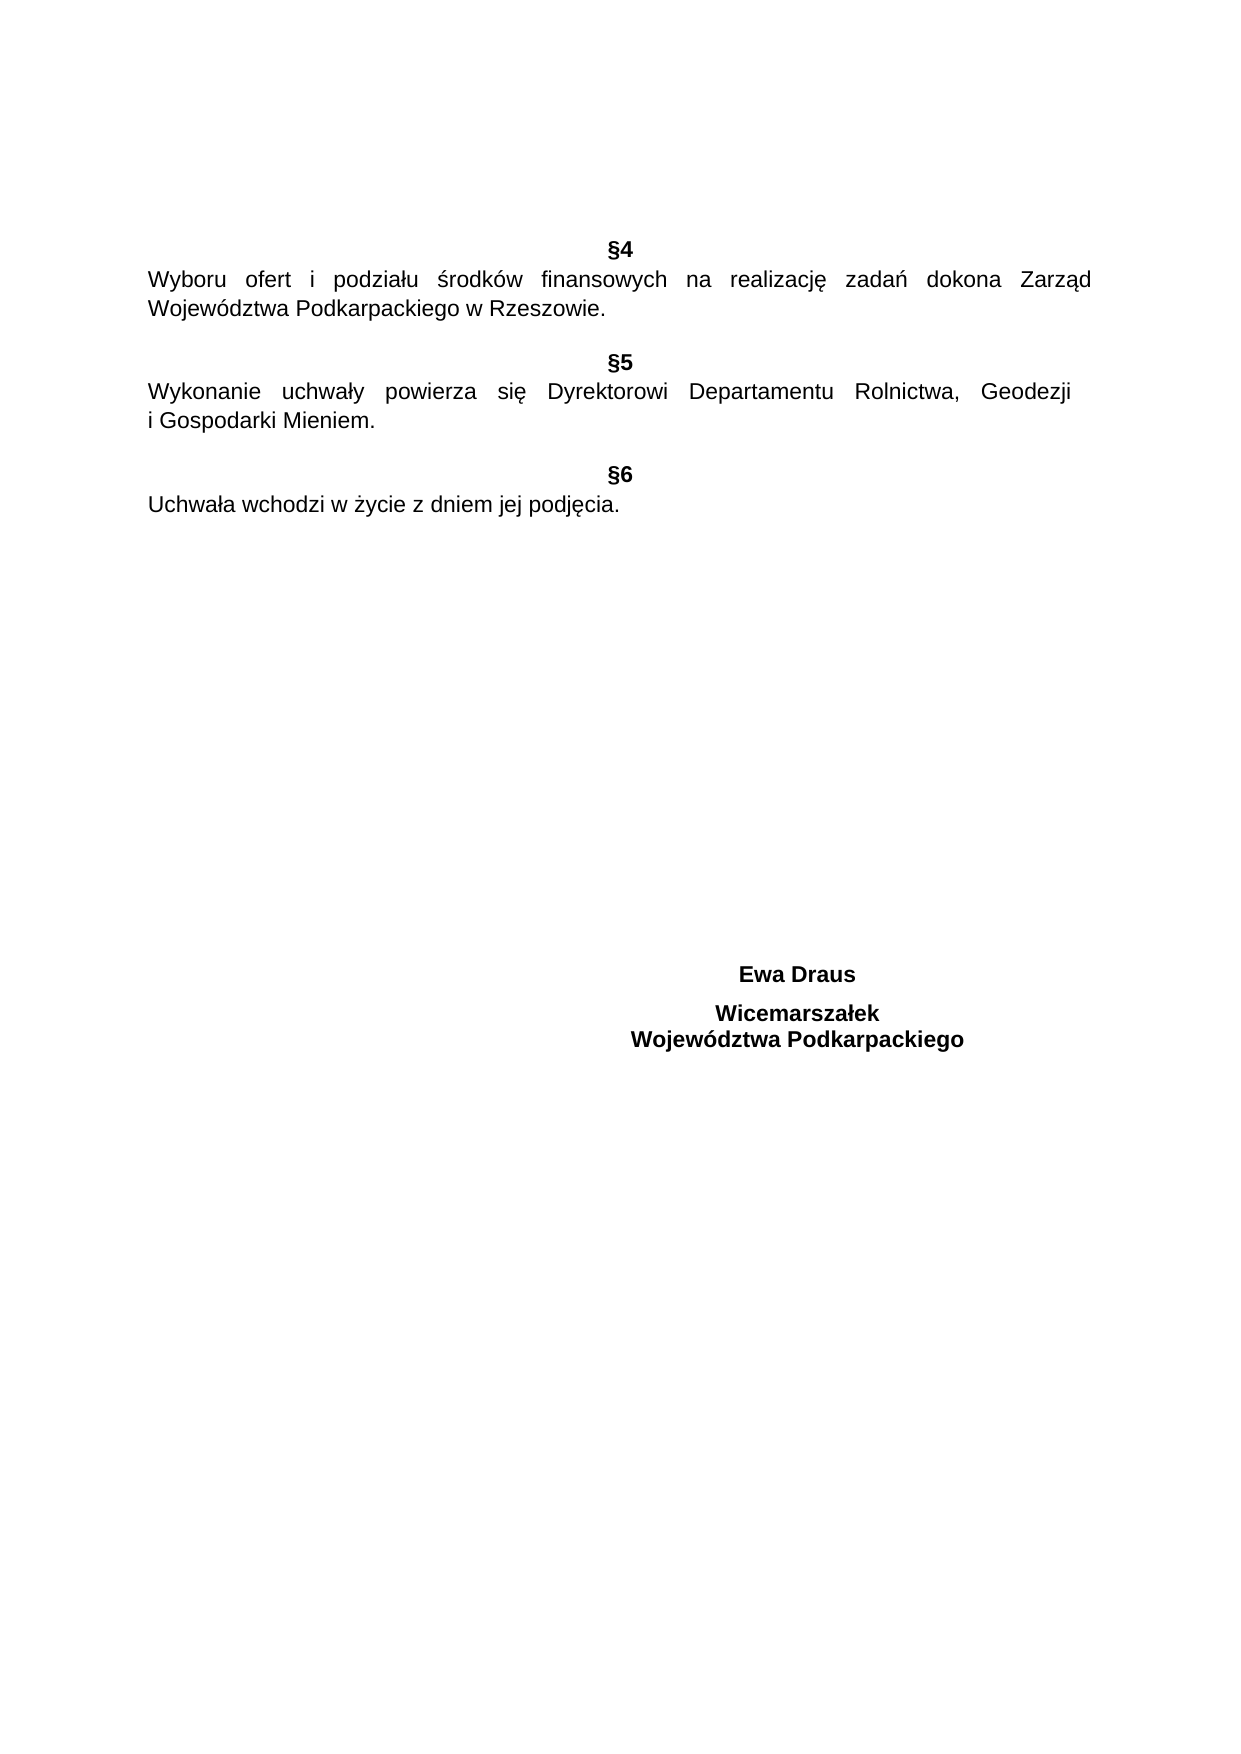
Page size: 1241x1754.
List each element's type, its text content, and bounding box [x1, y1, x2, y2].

text Wykonanie uchwały powierza się Dyrektorowi Departamentu Rolnictwa, Geodezji i Gospodarki Mieniem. [148, 376, 1093, 434]
text Wicemarszałek [148, 1000, 1093, 1026]
text §6 [148, 459, 1093, 489]
text Województwa Podkarpackiego [148, 1026, 1093, 1053]
text §5 [148, 347, 1093, 376]
text Wyboru ofert i podziału środków finansowych na realizację zadań dokona Zarząd Województwa Podkarpackiego w Rzeszowie. [148, 264, 1093, 322]
text Ewa Draus [148, 961, 1093, 987]
text §4 [148, 234, 1093, 264]
text Uchwała wchodzi w życie z dniem jej podjęcia. [148, 489, 1093, 518]
